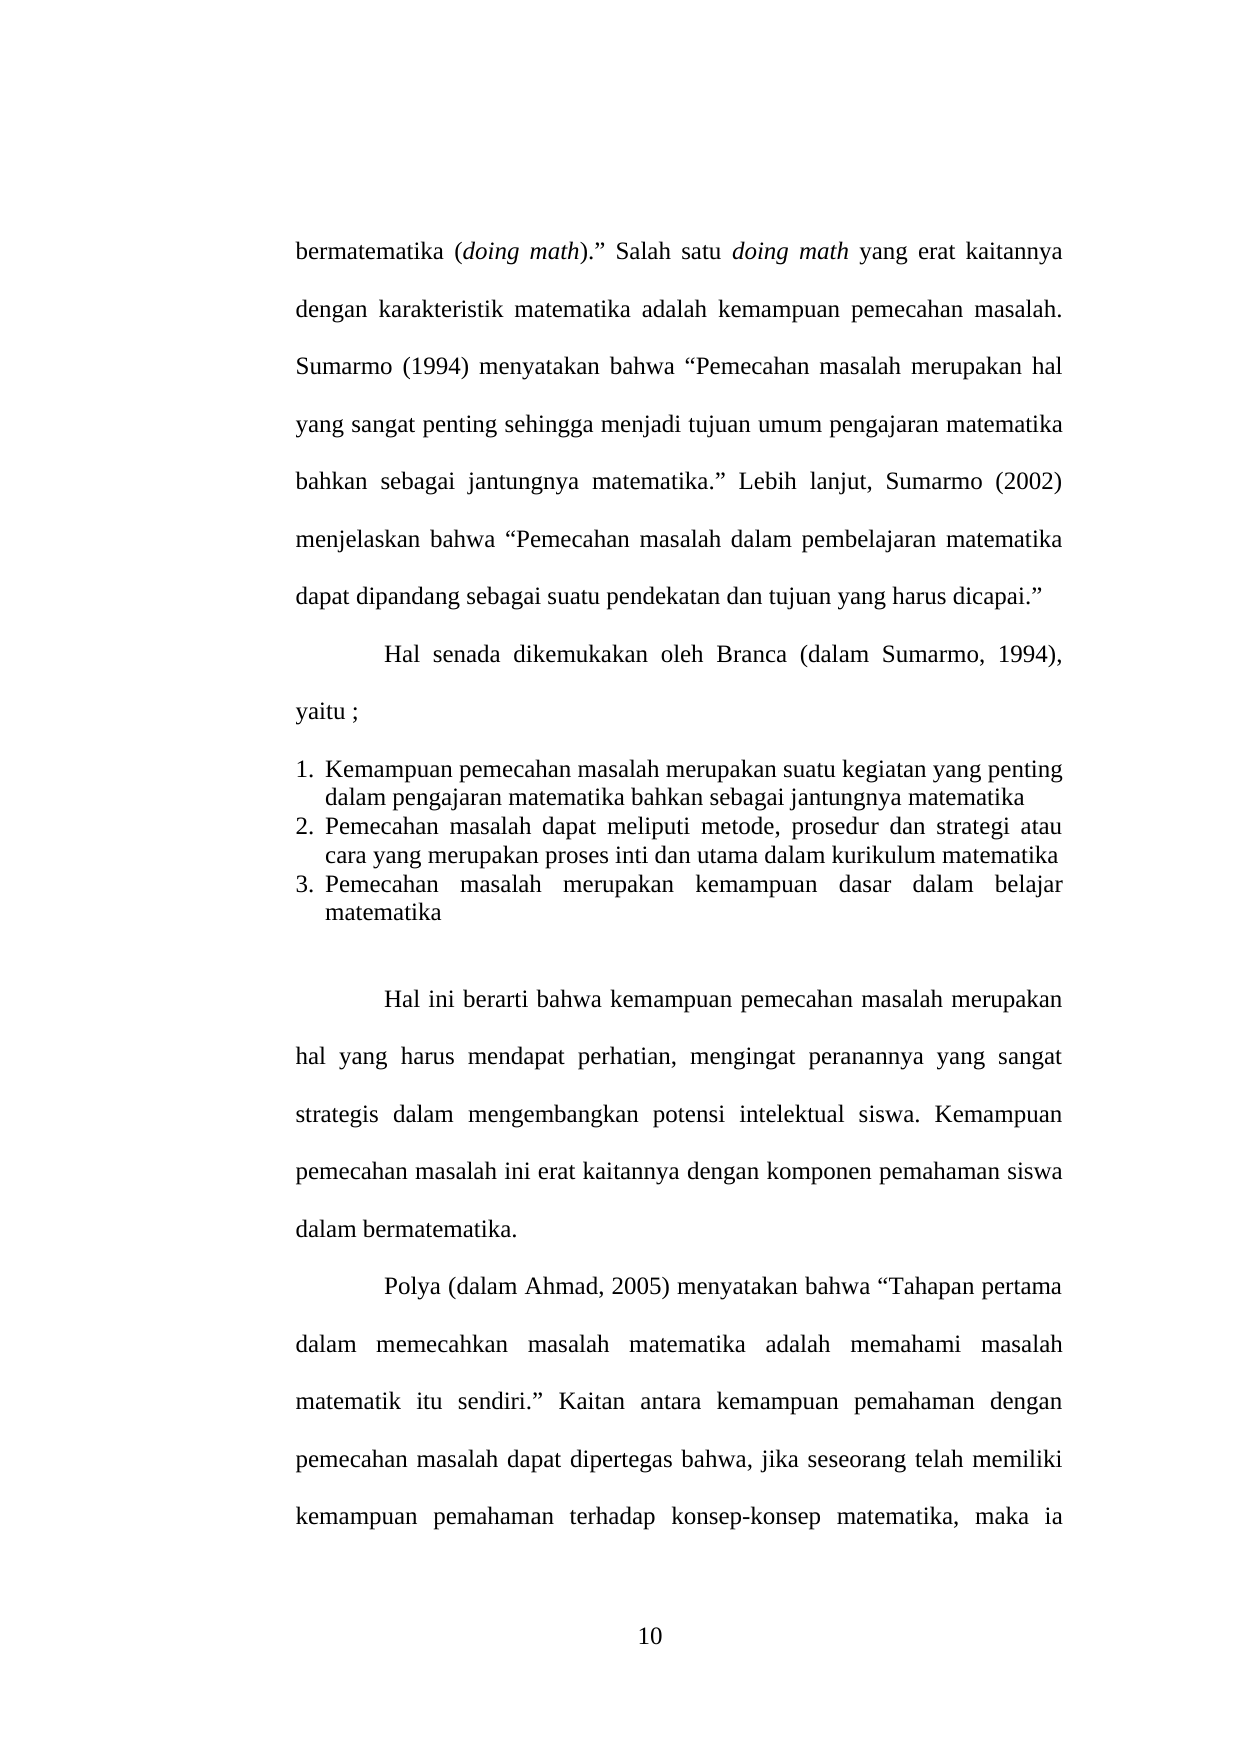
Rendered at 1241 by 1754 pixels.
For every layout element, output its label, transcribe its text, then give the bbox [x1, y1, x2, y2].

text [295, 1271, 1063, 1530]
text Hal senada dikemukakan oleh Branca (dalam Sumarmo, 1994), yaitu ; [295, 639, 1063, 725]
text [295, 236, 1063, 610]
list Kemampuan pemecahan masalah merupakan suatu kegiatan yang penting dalam pengajaran matematika bahkan sebagai jantungnya matematika [295, 754, 1063, 811]
list Pemecahan masalah merupakan kemampuan dasar dalam belajar matematika [295, 869, 1063, 926]
text Hal ini berarti bahwa kemampuan pemecahan masalah merupakan hal yang harus mendapat perhatian, mengingat peranannya yang sangat strategis dalam mengembangkan potensi intelektual siswa. Kemampuan pemecahan masalah ini erat kaitannya dengan komponen pemahaman siswa dalam bermatematika. [295, 984, 1063, 1242]
list Pemecahan masalah dapat meliputi metode, prosedur dan strategi atau cara yang merupakan proses inti dan utama dalam kurikulum matematika [295, 811, 1063, 869]
